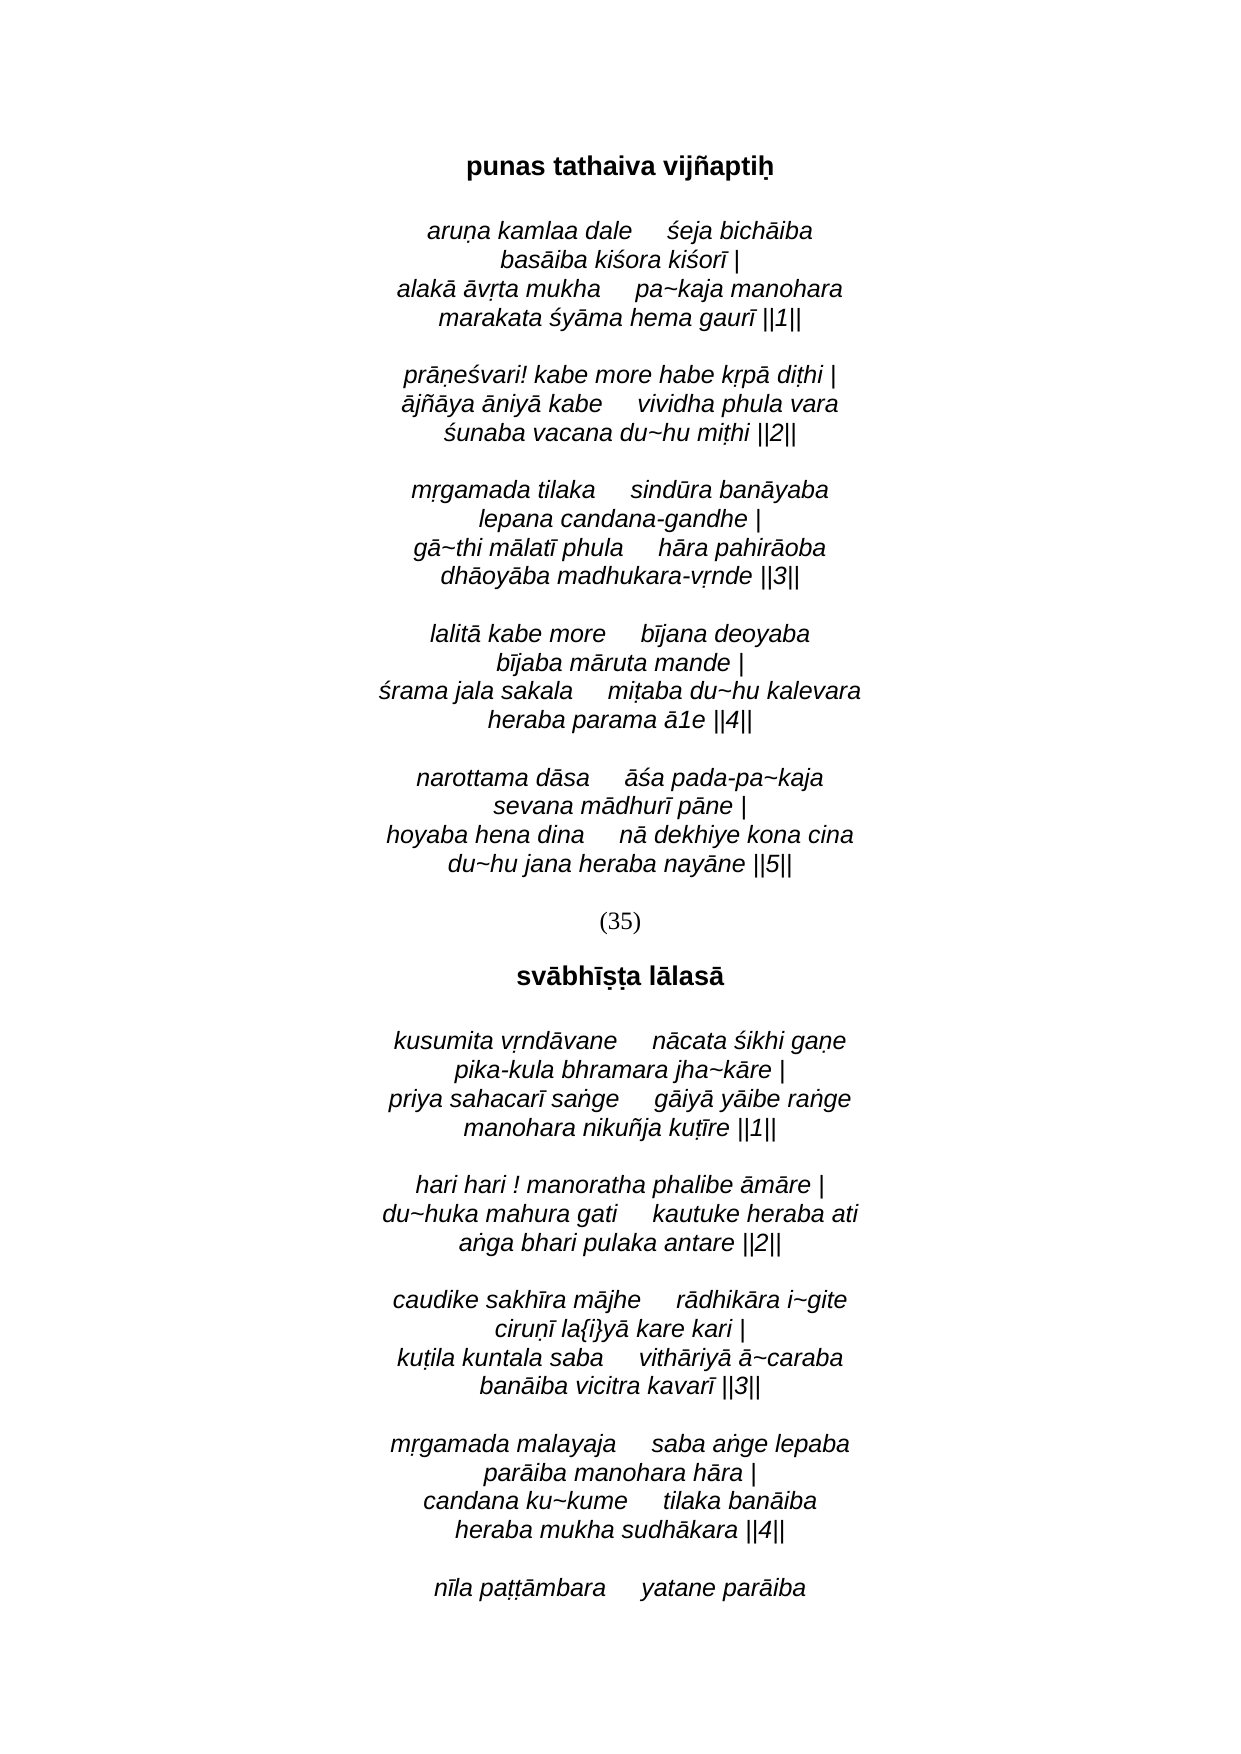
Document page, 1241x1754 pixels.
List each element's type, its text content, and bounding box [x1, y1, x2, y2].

text caudike sakhīra mājhe rādhikāra i~gite [187, 1285, 1053, 1314]
text mṛgamada tilaka sindūra banāyaba [187, 475, 1053, 504]
text gā~thi mālatī phula hāra pahirāoba [187, 532, 1053, 561]
text śunaba vacana du~hu miṭhi ||2|| [187, 417, 1053, 446]
subtitle svābhīṣṭa lālasā [187, 960, 1053, 991]
text banāiba vicitra kavarī ||3|| [187, 1371, 1053, 1400]
text śrama jala sakala miṭaba du~hu kalevara [187, 676, 1053, 705]
text hari hari ! manoratha phalibe āmāre | [187, 1170, 1053, 1199]
text mṛgamada malayaja saba aṅge lepaba [187, 1429, 1053, 1457]
text sevana mādhurī pāne | [187, 791, 1053, 820]
text heraba parama ā1e ||4|| [187, 705, 1053, 734]
text basāiba kiśora kiśorī | [187, 245, 1053, 274]
text priya sahacarī saṅge gāiyā yāibe raṅge [187, 1084, 1053, 1112]
text parāiba manohara hāra | [187, 1457, 1053, 1486]
text heraba mukha sudhākara ||4|| [187, 1515, 1053, 1544]
text kusumita vṛndāvane nācata śikhi gaṇe [187, 1026, 1053, 1055]
text du~hu jana heraba nayāne ||5|| [187, 849, 1053, 877]
text bījaba māruta mande | [187, 647, 1053, 676]
text dhāoyāba madhukara-vṛnde ||3|| [187, 561, 1053, 590]
text nīla paṭṭāmbara yatane parāiba [187, 1572, 1053, 1601]
text aṅga bhari pulaka antare ||2|| [187, 1227, 1053, 1256]
text lepana candana-gandhe | [187, 504, 1053, 532]
subtitle punas tathaiva vijñaptiḥ [187, 150, 1053, 181]
text lalitā kabe more bījana deoyaba [187, 619, 1053, 647]
text alakā āvṛta mukha pa~kaja manohara [187, 274, 1053, 302]
text ciruṇī la{i}yā kare kari | [187, 1314, 1053, 1342]
text ājñāya āniyā kabe vividha phula vara [187, 389, 1053, 417]
text pika-kula bhramara jha~kāre | [187, 1055, 1053, 1084]
text (35) [187, 906, 1053, 935]
text narottama dāsa āśa pada-pa~kaja [187, 762, 1053, 791]
text manohara nikuñja kuṭīre ||1|| [187, 1112, 1053, 1141]
text candana ku~kume tilaka banāiba [187, 1486, 1053, 1515]
text du~huka mahura gati kautuke heraba ati [187, 1199, 1053, 1227]
text hoyaba hena dina nā dekhiye kona cina [187, 820, 1053, 849]
text marakata śyāma hema gaurī ||1|| [187, 302, 1053, 331]
text prāṇeśvari! kabe more habe kṛpā diṭhi | [187, 360, 1053, 389]
text aruṇa kamlaa dale śeja bichāiba [187, 216, 1053, 245]
text kuṭila kuntala saba vithāriyā ā~caraba [187, 1342, 1053, 1371]
